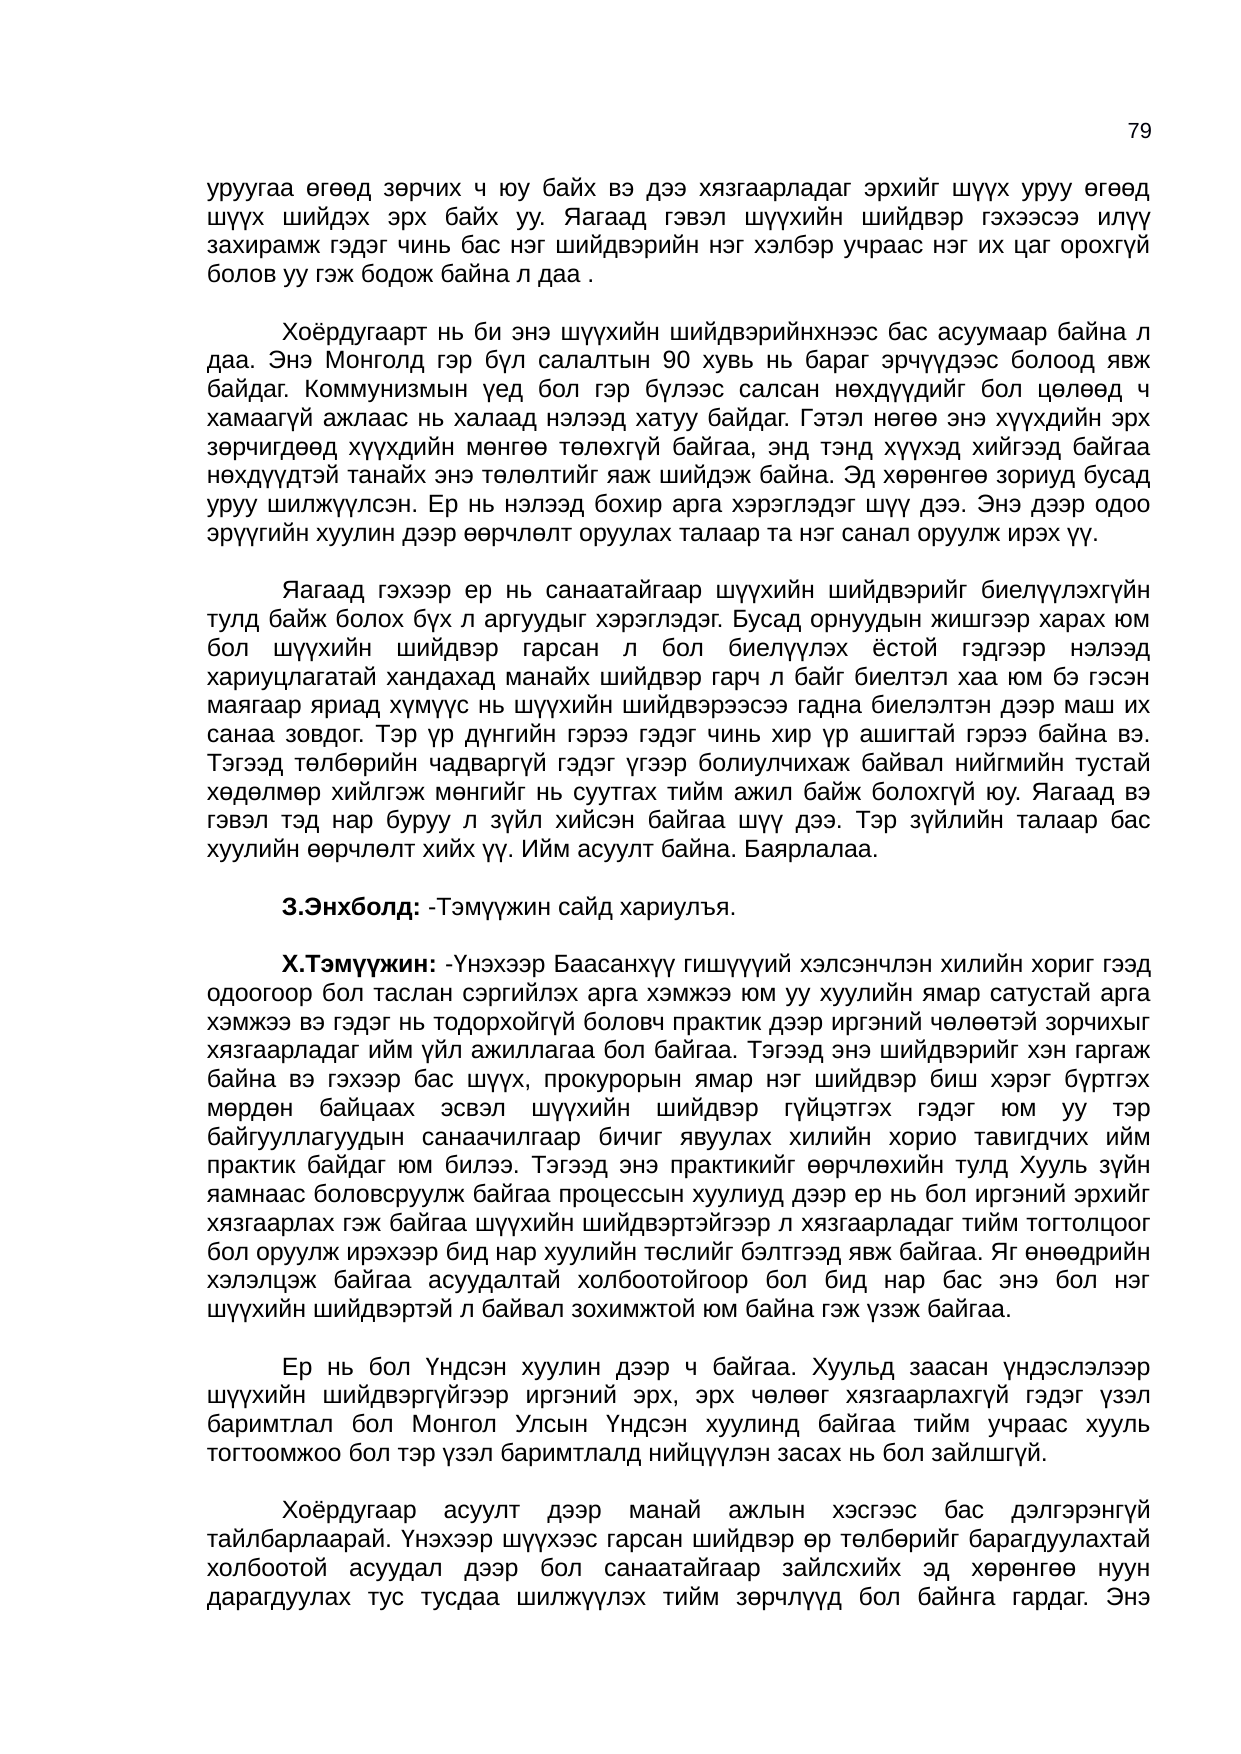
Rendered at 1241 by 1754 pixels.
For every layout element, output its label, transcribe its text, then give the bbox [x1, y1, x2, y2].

text Х.Тэмүүжин: -Үнэхээр Баасанхүү гишүүүий хэлсэнчлэн хилийн хориг гээд одоогоор бол таслан сэргийлэх арга хэмжээ юм уу хуулийн ямар сатустай арга хэмжээ вэ гэдэг нь тодорхойгүй боловч практик дээр иргэний чөлөөтэй зорчихыг хязгаарладаг ийм үйл ажиллагаа бол байгаа. Тэгээд энэ шийдвэрийг хэн гаргаж байна вэ гэхээр бас шүүх, прокурорын ямар нэг шийдвэр биш хэрэг бүртгэх мөрдөн байцаах эсвэл шүүхийн шийдвэр гүйцэтгэх гэдэг юм уу тэр байгууллагуудын санаачилгаар бичиг явуулах хилийн хорио тавигдчих ийм практик байдаг юм билээ. Тэгээд энэ практикийг өөрчлөхийн тулд Хууль зүйн яамнаас боловсруулж байгаа процессын хуулиуд дээр ер нь бол иргэний эрхийг хязгаарлах гэж байгаа шүүхийн шийдвэртэйгээр л хязгаарладаг тийм тогтолцоог бол оруулж ирэхээр бид нар хуулийн төслийг бэлтгээд явж байгаа. Яг өнөөдрийн хэлэлцэж байгаа асуудалтай холбоотойгоор бол бид нар бас энэ бол нэг шүүхийн шийдвэртэй л байвал зохимжтой юм байна гэж үзэж байгаа. [207, 949, 1152, 1323]
text З.Энхболд: -Тэмүүжин сайд хариулъя. [207, 892, 1152, 920]
text Яагаад гэхээр ер нь санаатайгаар шүүхийн шийдвэрийг биелүүлэхгүйн тулд байж болох бүх л аргуудыг хэрэглэдэг. Бусад орнуудын жишгээр харах юм бол шүүхийн шийдвэр гарсан л бол биелүүлэх ёстой гэдгээр нэлээд хариуцлагатай хандахад манайх шийдвэр гарч л байг биелтэл хаа юм бэ гэсэн маягаар яриад хүмүүс нь шүүхийн шийдвэрээсээ гадна биелэлтэн дээр маш их санаа зовдог. Тэр үр дүнгийн гэрээ гэдэг чинь хир үр ашигтай гэрээ байна вэ. Тэгээд төлбөрийн чадваргүй гэдэг үгээр болиулчихаж байвал нийгмийн тустай хөдөлмөр хийлгэж мөнгийг нь суутгах тийм ажил байж болохгүй юу. Яагаад вэ гэвэл тэд нар буруу л зүйл хийсэн байгаа шүү дээ. Тэр зүйлийн талаар бас хуулийн өөрчлөлт хийх үү. Ийм асуулт байна. Баярлалаа. [207, 575, 1152, 863]
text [207, 173, 1152, 288]
text Хоёрдугаарт нь би энэ шүүхийн шийдвэрийнхнээс бас асуумаар байна л даа. Энэ Монголд гэр бүл салалтын 90 хувь нь бараг эрчүүдээс болоод явж байдаг. Коммунизмын үед бол гэр бүлээс салсан нөхдүүдийг бол цөлөөд ч хамаагүй ажлаас нь халаад нэлээд хатуу байдаг. Гэтэл нөгөө энэ хүүхдийн эрх зөрчигдөөд хүүхдийн мөнгөө төлөхгүй байгаа, энд тэнд хүүхэд хийгээд байгаа нөхдүүдтэй танайх энэ төлөлтийг яаж шийдэж байна. Эд хөрөнгөө зориуд бусад уруу шилжүүлсэн. Ер нь нэлээд бохир арга хэрэглэдэг шүү дээ. Энэ дээр одоо эрүүгийн хуулин дээр өөрчлөлт оруулах талаар та нэг санал оруулж ирэх үү. [207, 317, 1152, 547]
text Ер нь бол Үндсэн хуулин дээр ч байгаа. Хуульд заасан үндэслэлээр шүүхийн шийдвэргүйгээр иргэний эрх, эрх чөлөөг хязгаарлахгүй гэдэг үзэл баримтлал бол Монгол Улсын Үндсэн хуулинд байгаа тийм учраас хууль тогтоомжоо бол тэр үзэл баримтлалд нийцүүлэн засах нь бол зайлшгүй. [207, 1352, 1152, 1467]
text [207, 1495, 1152, 1610]
